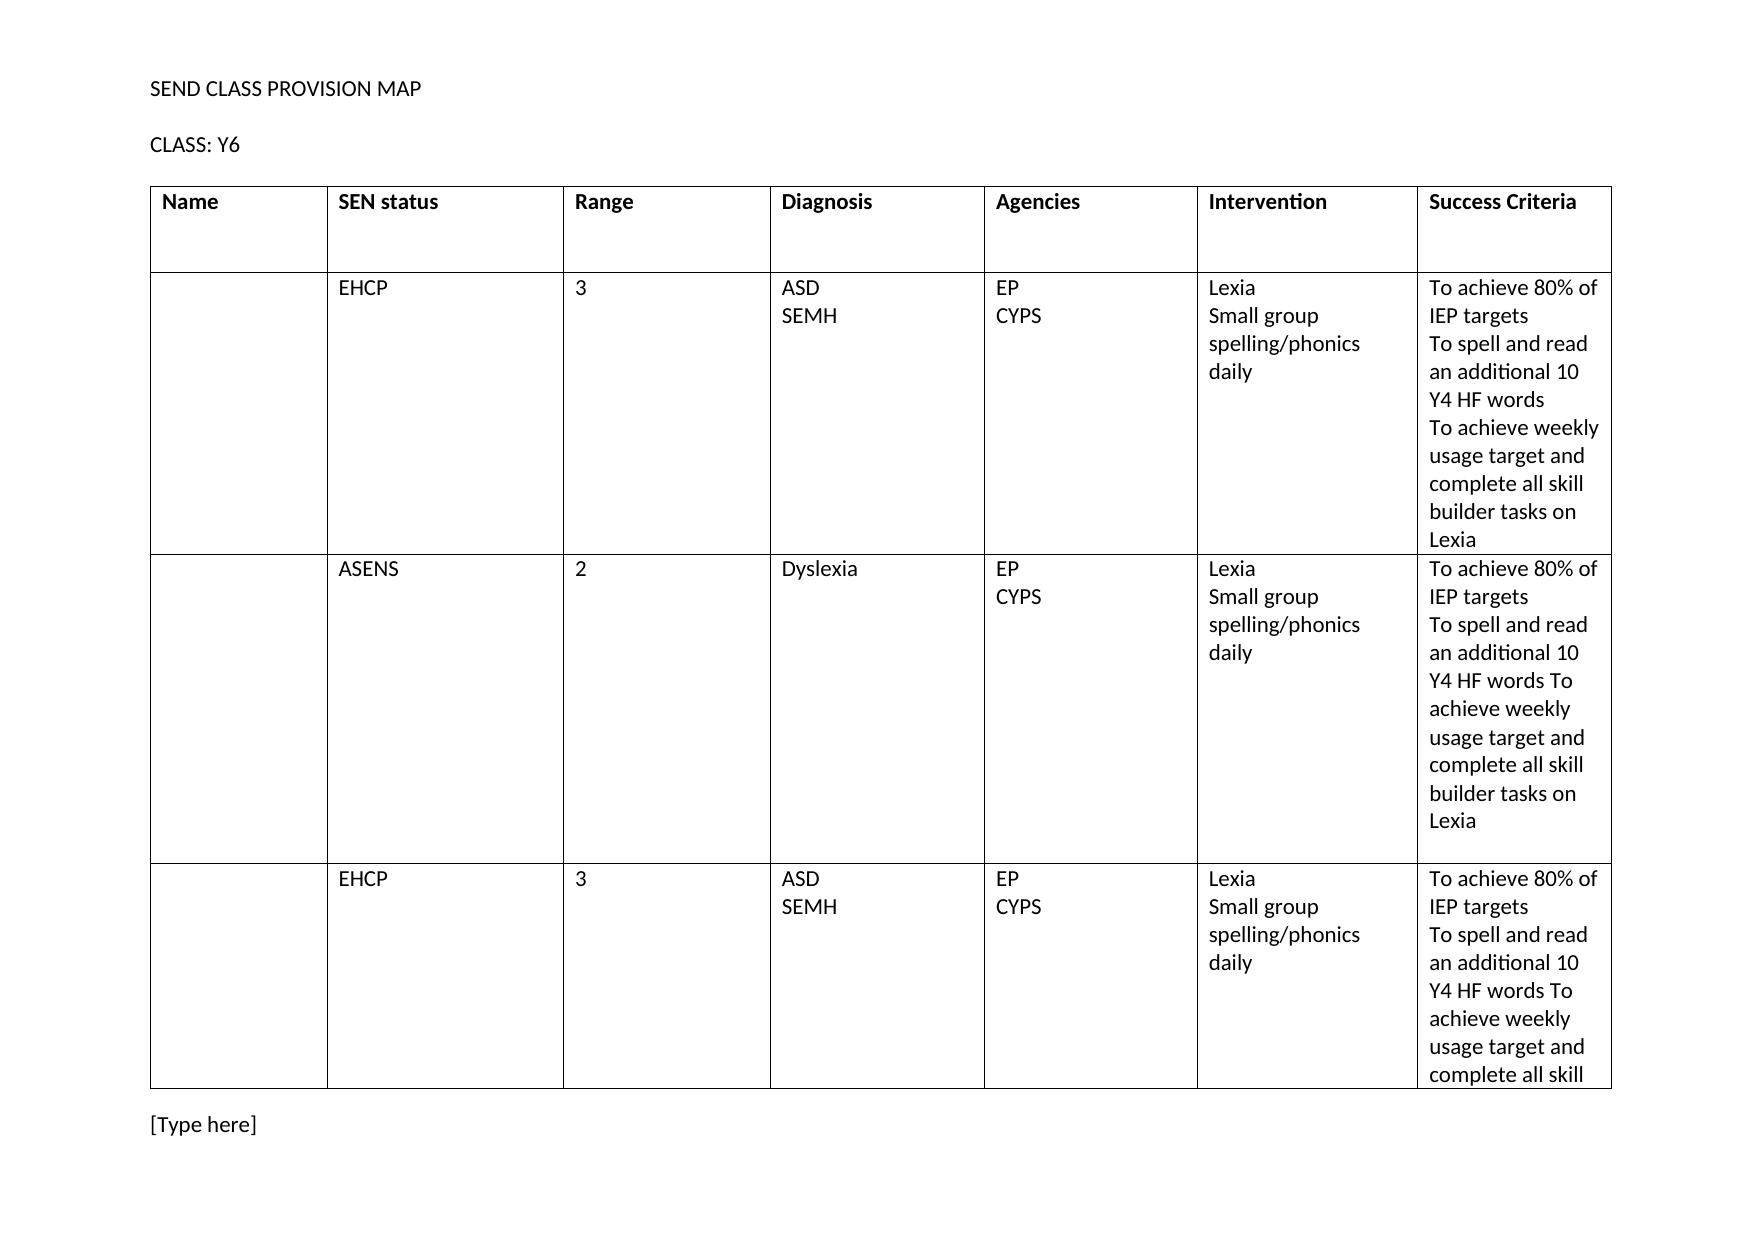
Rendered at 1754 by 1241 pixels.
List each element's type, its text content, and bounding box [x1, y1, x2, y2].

table_cell ASD SEMH [771, 864, 984, 1088]
table_cell 3 [564, 273, 770, 553]
table_header Intervention [1198, 187, 1417, 272]
table_cell EHCP [328, 273, 563, 553]
table_cell Lexia Small group spelling/phonics daily [1198, 273, 1417, 553]
table_cell EHCP [328, 864, 563, 1088]
table_cell EP CYPS [985, 273, 1197, 553]
table_header Diagnosis [771, 187, 984, 272]
table_cell EP CYPS [985, 864, 1197, 1088]
table_cell [151, 273, 327, 553]
table_header Agencies [985, 187, 1197, 272]
table_cell Lexia Small group spelling/phonics daily [1198, 555, 1417, 863]
table_header Range [564, 187, 770, 272]
table_cell [151, 555, 327, 863]
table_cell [1198, 864, 1417, 1088]
table_cell EP CYPS [985, 555, 1197, 863]
table_cell 3 [564, 864, 770, 1088]
table_header Name [151, 187, 327, 272]
table_cell [151, 864, 327, 1088]
table_header SEN status [328, 187, 563, 272]
table_cell Dyslexia [771, 555, 984, 863]
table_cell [1418, 864, 1611, 1088]
table_cell ASD SEMH [771, 273, 984, 553]
table_cell 2 [564, 555, 770, 863]
table_header Success Criteria [1418, 187, 1611, 272]
table_cell ASENS [328, 555, 563, 863]
